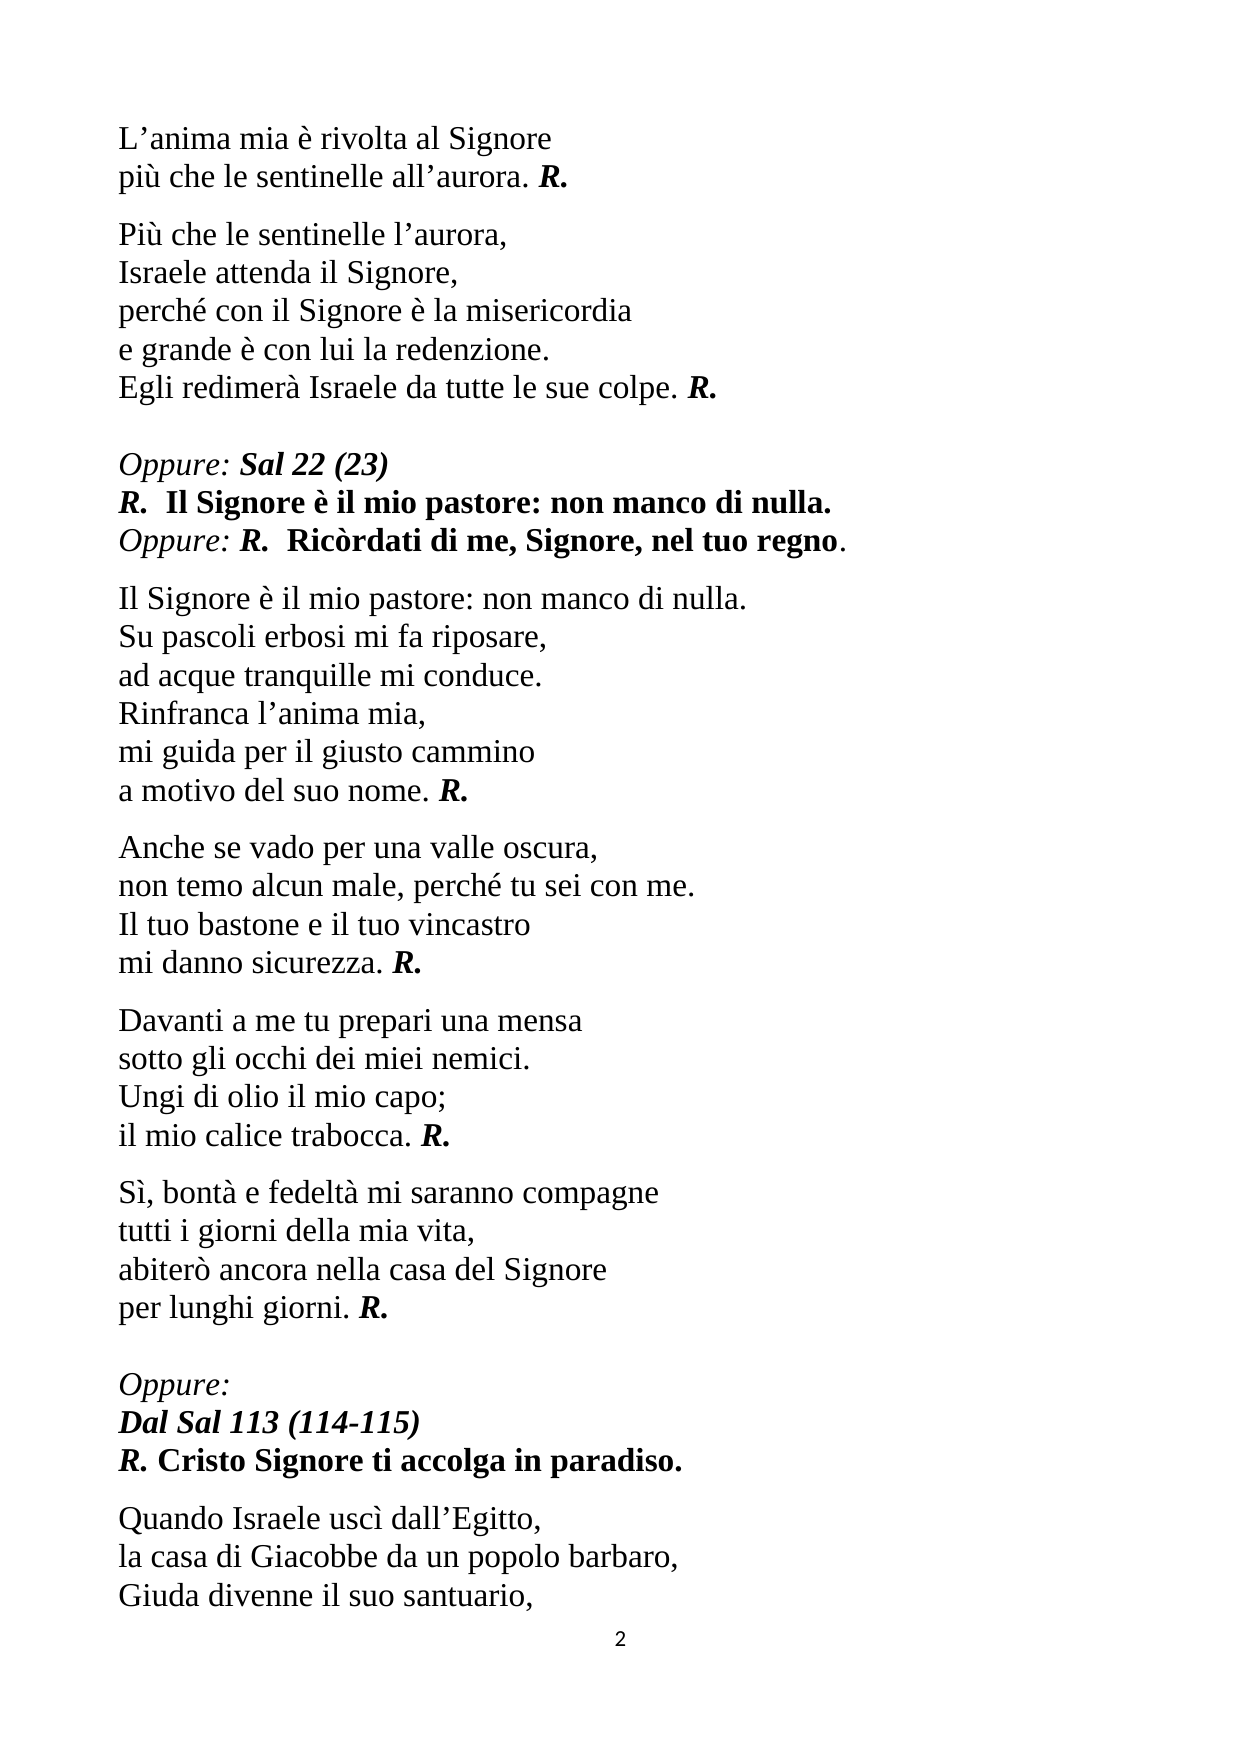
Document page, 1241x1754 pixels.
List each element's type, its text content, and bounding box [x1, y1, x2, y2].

text sotto gli occhi dei miei nemici. [118, 1038, 1122, 1076]
text Ungi di olio il mio capo; [118, 1076, 1122, 1115]
text perché con il Signore è la misericordia [118, 291, 1122, 329]
text Dal Sal 113 (114-115) [118, 1402, 1122, 1441]
text mi guida per il giusto cammino [118, 731, 1122, 770]
text Quando Israele uscì dall’Egitto, [118, 1498, 1122, 1536]
text Rinfranca l’anima mia, [118, 693, 1122, 731]
text Più che le sentinelle l’aurora, [118, 214, 1122, 252]
text Su pascoli erbosi mi fa riposare, [118, 616, 1122, 655]
text L’anima mia è rivolta al Signore [118, 118, 1122, 156]
text Oppure: [118, 1364, 1122, 1402]
text Egli redimerà Israele da tutte le sue colpe. R. [118, 367, 1122, 406]
text abiterò ancora nella casa del Signore [118, 1249, 1122, 1287]
text a motivo del suo nome. R. [118, 770, 1122, 808]
text non temo alcun male, perché tu sei con me. [118, 866, 1122, 904]
text mi danno sicurezza. R. [118, 942, 1122, 981]
text Il Signore è il mio pastore: non manco di nulla. [118, 578, 1122, 616]
text ad acque tranquille mi conduce. [118, 655, 1122, 693]
text tutti i giorni della mia vita, [118, 1211, 1122, 1249]
text Davanti a me tu prepari una mensa [118, 1000, 1122, 1038]
text Oppure: R. Ricòrdati di me, Signore, nel tuo regno. [118, 521, 1122, 559]
text Israele attenda il Signore, [118, 252, 1122, 291]
text il mio calice trabocca. R. [118, 1115, 1122, 1153]
text Giuda divenne il suo santuario, [118, 1575, 1122, 1613]
text R. Il Signore è il mio pastore: non manco di nulla. [118, 482, 1122, 521]
text per lunghi giorni. R. [118, 1287, 1122, 1326]
text Anche se vado per una valle oscura, [118, 827, 1122, 866]
text e grande è con lui la redenzione. [118, 329, 1122, 367]
text Sì, bontà e fedeltà mi saranno compagne [118, 1172, 1122, 1211]
text Oppure: Sal 22 (23) [118, 444, 1122, 482]
text R. Cristo Signore ti accolga in paradiso. [118, 1441, 1122, 1479]
text la casa di Giacobbe da un popolo barbaro, [118, 1536, 1122, 1575]
text Il tuo bastone e il tuo vincastro [118, 904, 1122, 942]
text più che le sentinelle all’aurora. R. [118, 156, 1122, 195]
